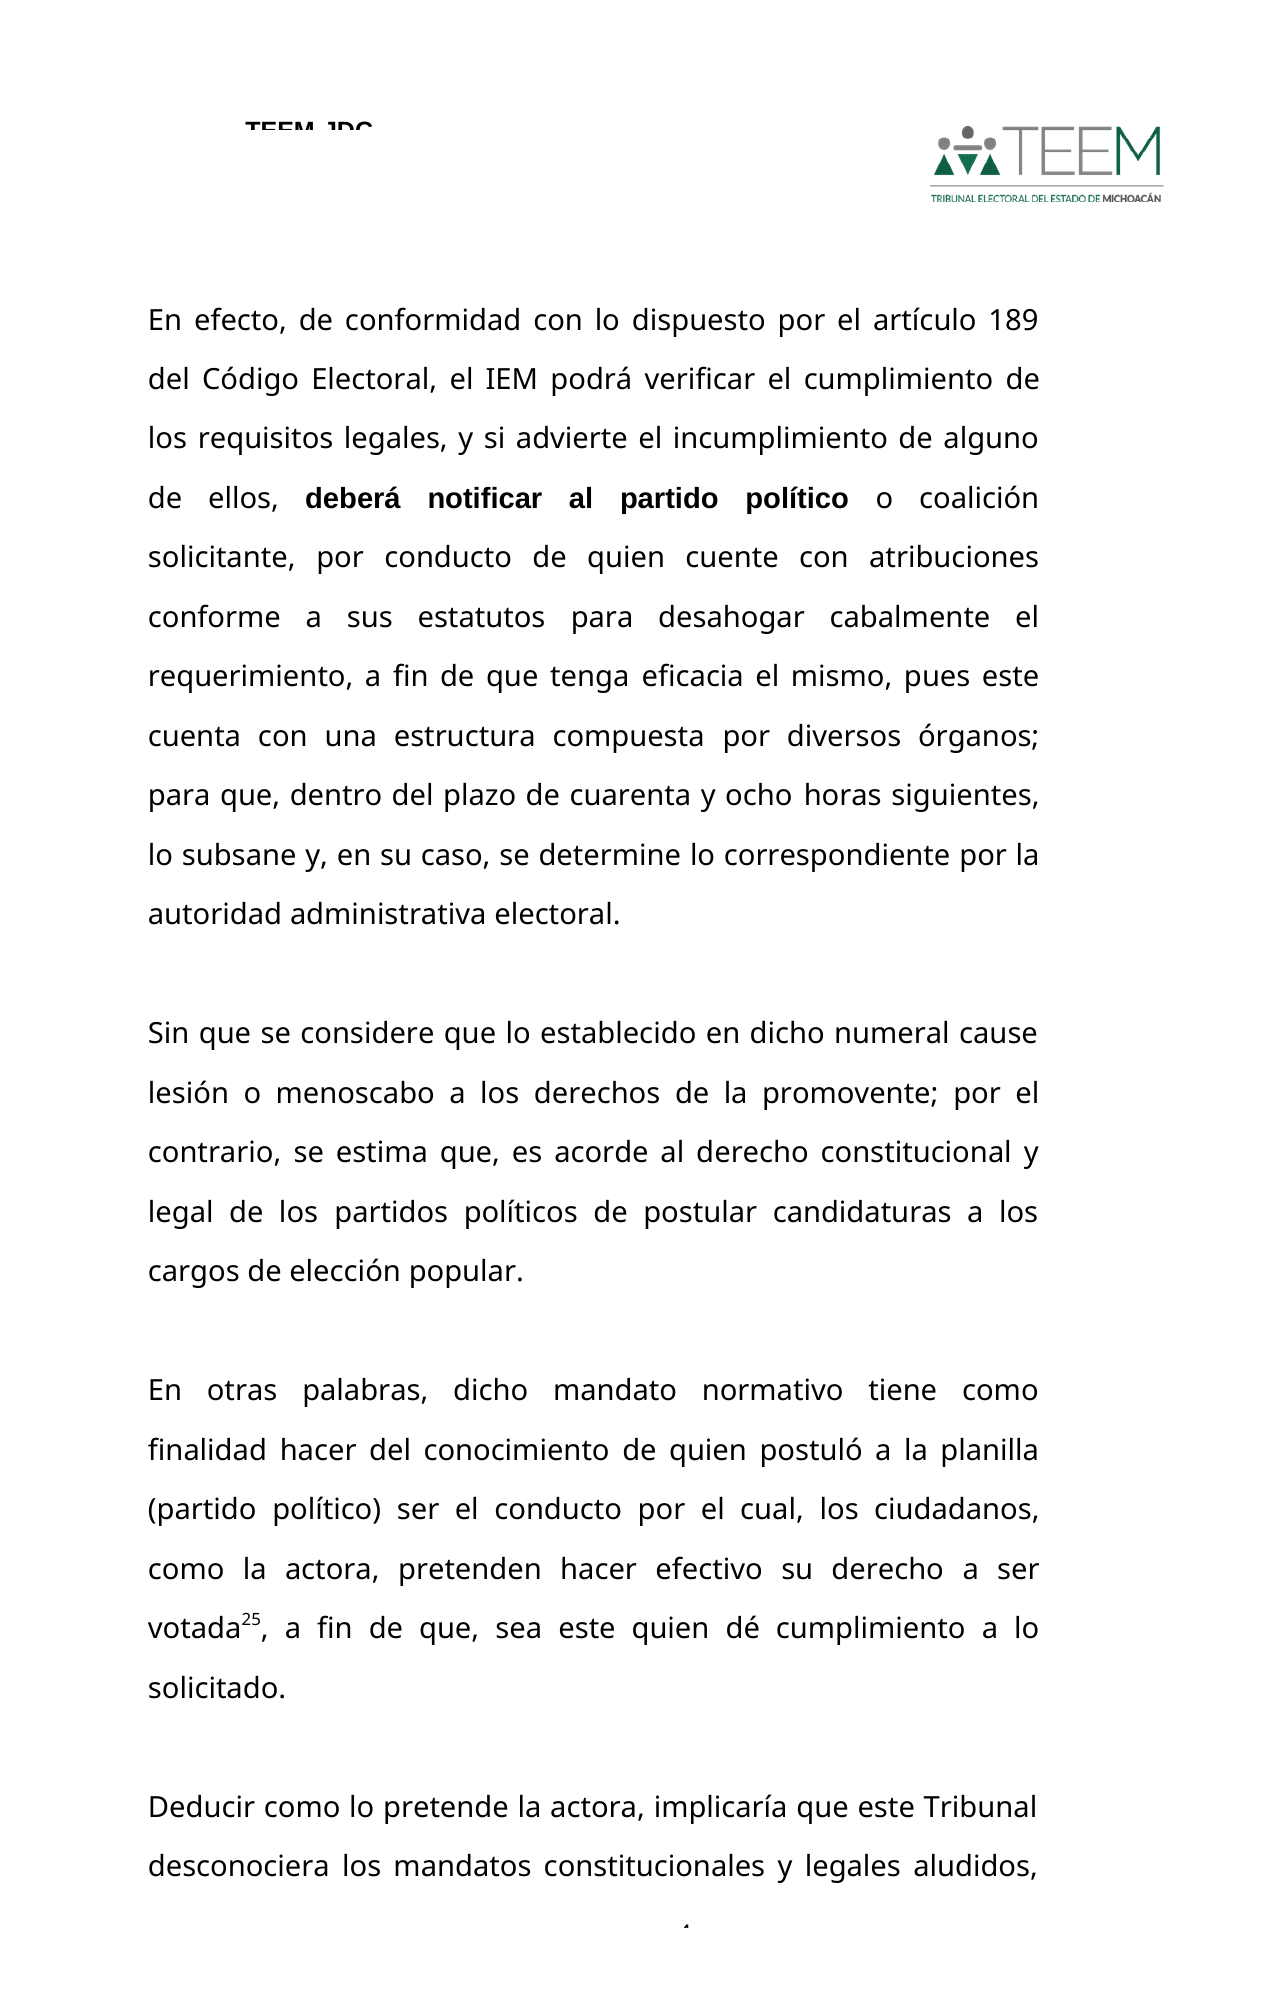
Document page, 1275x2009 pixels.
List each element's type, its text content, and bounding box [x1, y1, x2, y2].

text Sin que se considere que lo establecido en dicho numeral cause lesión o menoscabo a los derechos de la promovente; por el contrario, se estima que, es acorde al derecho constitucional y legal de los partidos políticos de postular candidaturas a los cargos de elección popular. [148, 1013, 1039, 1290]
picture [930, 126, 1164, 202]
text En efecto, de conformidad con lo dispuesto por el artículo 189 del Código Electoral, el IEM podrá verificar el cumplimiento de los requisitos legales, y si advierte el incumplimiento de alguno de ellos, deberá notificar al partido político o coalición solicitante, por conducto de quien cuente con atribuciones conforme a sus estatutos para desahogar cabalmente el requerimiento, a fin de que tenga eficacia el mismo, pues este cuenta con una estructura compuesta por diversos órganos; para que, dentro del plazo de cuarenta y ocho horas siguientes, lo subsane y, en su caso, se determine lo correspondiente por la autoridad administrativa electoral. [148, 299, 1039, 933]
text En otras palabras, dicho mandato normativo tiene como finalidad hacer del conocimiento de quien postuló a la planilla (partido político) ser el conducto por el cual, los ciudadanos, como la actora, pretenden hacer efectivo su derecho a ser votada25, a fin de que, sea este quien dé cumplimiento a lo solicitado. [148, 1369, 1039, 1707]
